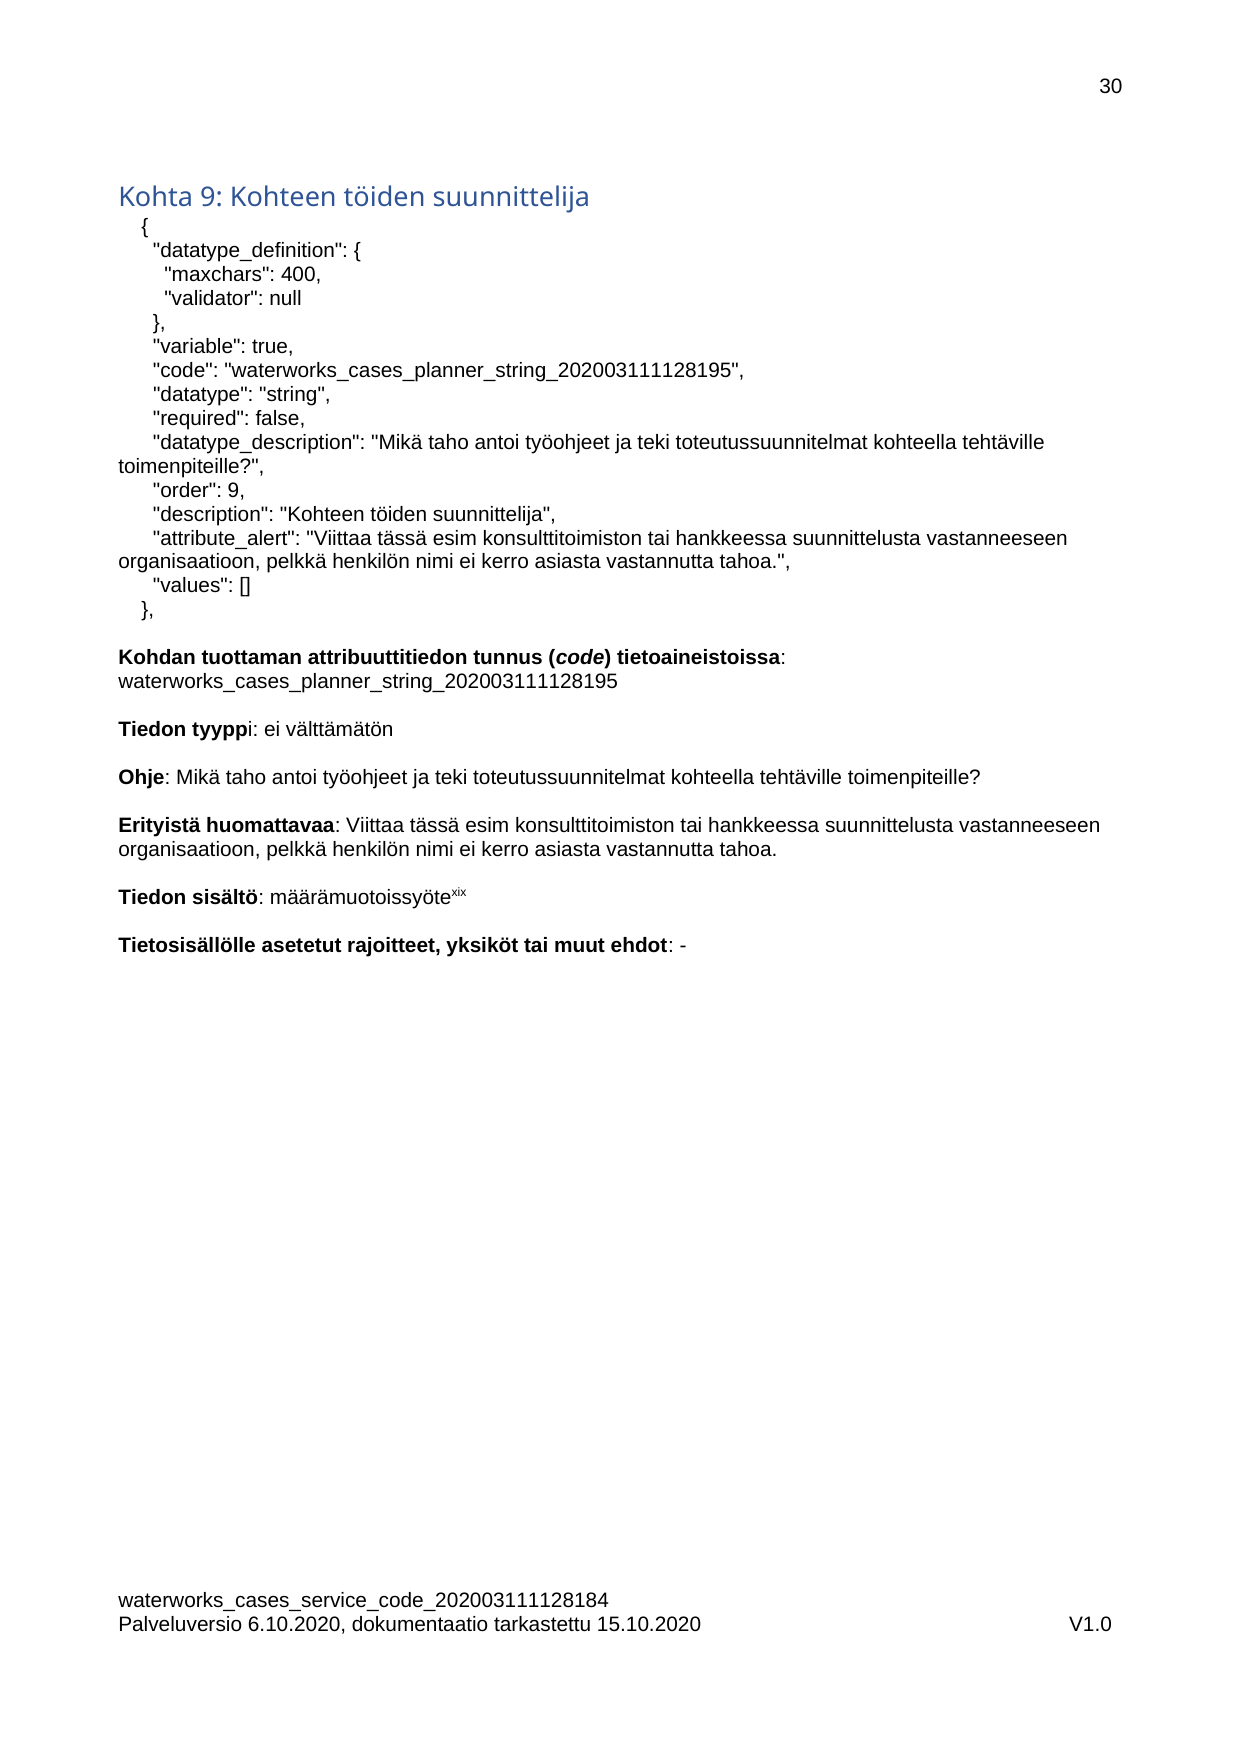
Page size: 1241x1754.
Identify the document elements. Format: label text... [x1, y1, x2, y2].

text "attribute_alert": "Viittaa tässä esim konsulttitoimiston tai hankkeessa suunnittelusta vastanneeseen organisaatioon, pelkkä henkilön nimi ei kerro asiasta vastannutta tahoa.", [118, 525, 1122, 573]
text "datatype": "string", [118, 382, 1122, 406]
text }, [118, 597, 1122, 621]
text Erityistä huomattavaa: Viittaa tässä esim konsulttitoimiston tai hankkeessa suunnittelusta vastanneeseen organisaatioon, pelkkä henkilön nimi ei kerro asiasta vastannutta tahoa. [118, 813, 1122, 861]
text Tiedon sisältö: määrämuotoissyöte [118, 885, 1122, 909]
text "required": false, [118, 406, 1122, 429]
subtitle Kohta 9: Kohteen töiden suunnittelija [118, 177, 1122, 214]
text "datatype_definition": { [118, 238, 1122, 262]
text Tiedon tyyppi: ei välttämätön [118, 717, 1122, 741]
text Ohje: Mikä taho antoi työohjeet ja teki toteutussuunnitelmat kohteella tehtäville toimenpiteille? [118, 765, 1122, 789]
text "validator": null [118, 286, 1122, 310]
text "values": [] [118, 573, 1122, 597]
text "datatype_description": "Mikä taho antoi työohjeet ja teki toteutussuunnitelmat kohteella tehtäville toimenpiteille?", [118, 429, 1122, 477]
text "order": 9, [118, 477, 1122, 501]
text "description": "Kohteen töiden suunnittelija", [118, 501, 1122, 525]
text "code": "waterworks_cases_planner_string_202003111128195", [118, 358, 1122, 382]
text "variable": true, [118, 334, 1122, 358]
text { [118, 214, 1122, 238]
text }, [118, 310, 1122, 334]
text Kohdan tuottaman attribuuttitiedon tunnus (code) tietoaineistoissa: waterworks_cases_planner_string_202003111128195 [118, 645, 1122, 693]
text "maxchars": 400, [118, 262, 1122, 286]
text Tietosisällölle asetetut rajoitteet, yksiköt tai muut ehdot: - [118, 933, 1122, 957]
